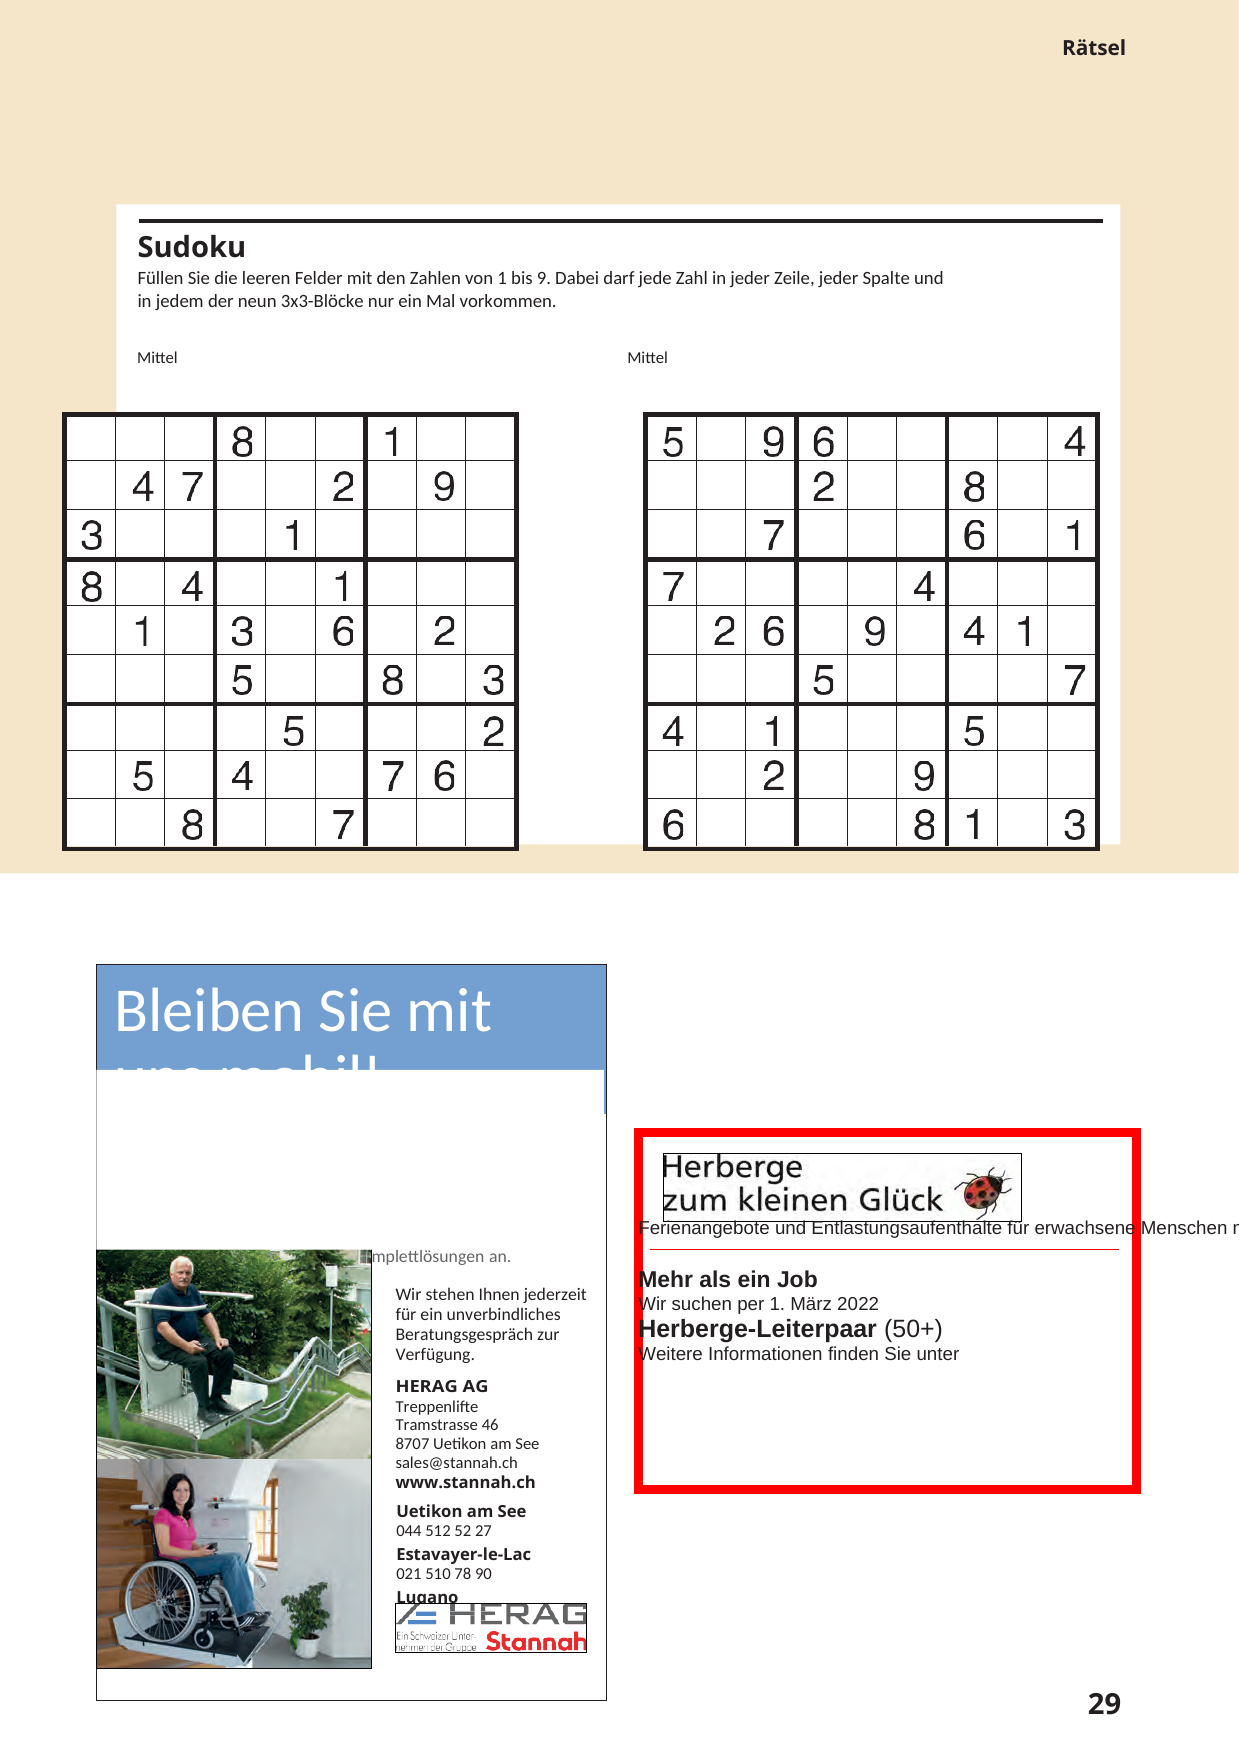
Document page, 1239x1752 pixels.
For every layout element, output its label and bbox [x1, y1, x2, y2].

picture [663, 427, 683, 457]
picture [382, 665, 403, 695]
picture [964, 520, 985, 550]
picture [182, 809, 203, 840]
picture [766, 716, 777, 746]
picture [135, 616, 147, 646]
picture [964, 471, 984, 502]
picture [232, 761, 253, 790]
picture [286, 520, 297, 550]
picture [914, 571, 935, 601]
picture [663, 809, 684, 840]
picture [396, 1604, 586, 1652]
picture [483, 716, 504, 746]
picture [865, 616, 885, 646]
picture [813, 426, 834, 457]
picture [763, 520, 784, 550]
picture [132, 471, 154, 501]
picture [385, 427, 397, 456]
picture [662, 716, 684, 746]
picture [966, 809, 978, 839]
picture [813, 471, 834, 501]
picture [232, 426, 253, 457]
picture [1018, 616, 1029, 646]
picture [914, 809, 934, 840]
picture [333, 810, 354, 839]
picture [232, 665, 252, 695]
picture [483, 665, 504, 695]
picture [763, 616, 784, 646]
picture [283, 716, 304, 746]
picture [1064, 809, 1085, 840]
picture [763, 426, 784, 457]
picture [333, 471, 353, 501]
picture [714, 616, 735, 645]
picture [663, 572, 684, 601]
picture [763, 760, 784, 790]
picture [434, 471, 454, 501]
picture [81, 520, 102, 550]
picture [813, 665, 834, 695]
picture [664, 1154, 1021, 1221]
picture [1067, 520, 1079, 550]
picture [383, 761, 404, 791]
picture [963, 616, 985, 645]
picture [97, 1250, 371, 1668]
picture [1065, 665, 1086, 695]
picture [335, 571, 347, 601]
picture [133, 761, 153, 791]
picture [964, 716, 984, 746]
picture [333, 616, 353, 646]
picture [434, 616, 455, 645]
picture [914, 761, 934, 791]
picture [182, 472, 203, 501]
picture [182, 571, 203, 601]
picture [81, 571, 102, 602]
picture [232, 616, 253, 646]
picture [434, 760, 455, 791]
picture [1064, 426, 1086, 456]
